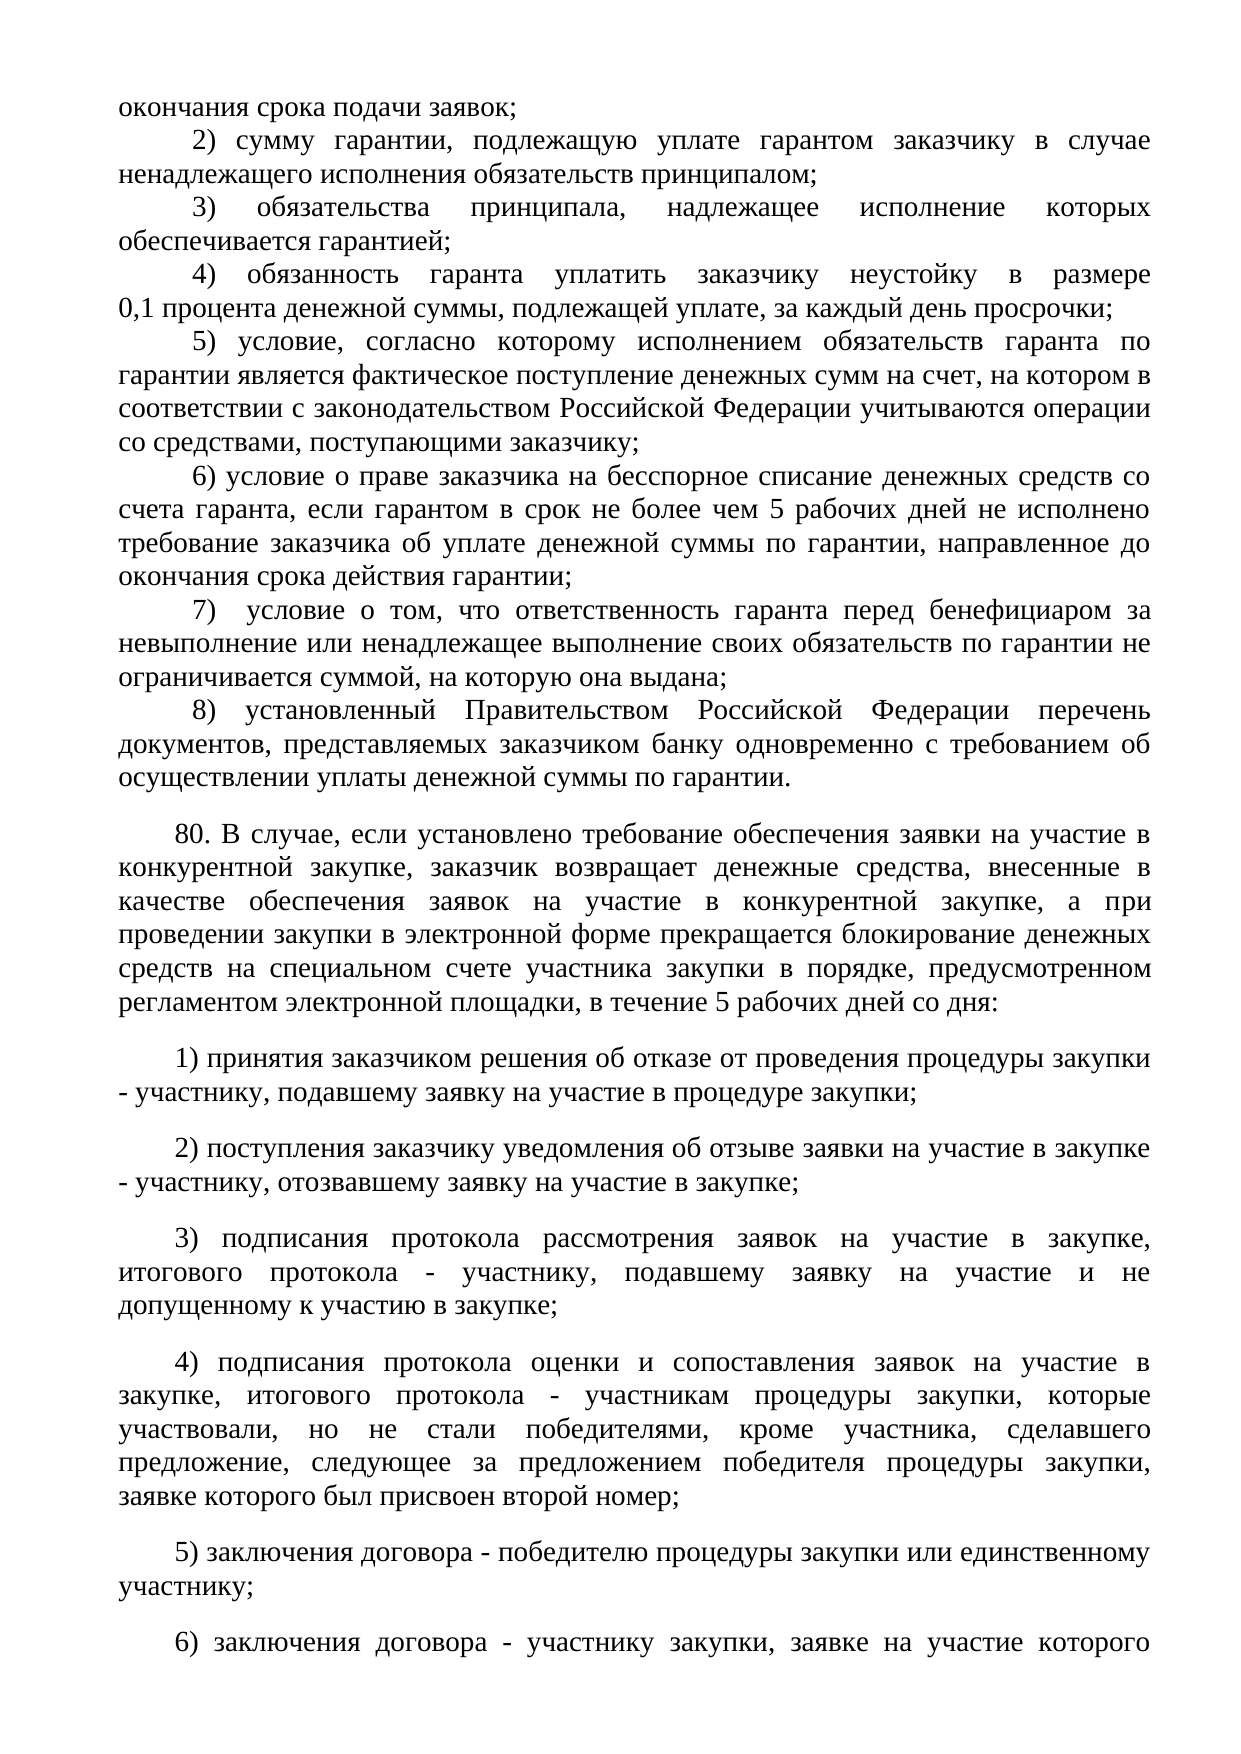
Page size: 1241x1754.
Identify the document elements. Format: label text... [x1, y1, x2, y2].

text 80. В случае, если установлено требование обеспечения заявки на участие в конкурентной закупке, заказчик возвращает денежные средства, внесенные в качестве обеспечения заявок на участие в конкурентной закупке, а при проведении закупки в электронной форме прекращается блокирование денежных средств на специальном счете участника закупки в порядке, предусмотренном регламентом электронной площадки, в течение 5 рабочих дней со дня: [118, 816, 1152, 1017]
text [118, 1624, 1152, 1658]
text 4) обязанность гаранта уплатить заказчику неустойку в размере 0,1 процента денежной суммы, подлежащей уплате, за каждый день просрочки; [118, 256, 1152, 323]
text 8) установленный Правительством Российской Федерации перечень документов, представляемых заказчиком банку одновременно с требованием об осуществлении уплаты денежной суммы по гарантии. [118, 692, 1152, 793]
text 1) принятия заказчиком решения об отказе от проведения процедуры закупки - участнику, подавшему заявку на участие в процедуре закупки; [118, 1040, 1152, 1107]
text 4) подписания протокола оценки и сопоставления заявок на участие в закупке, итогового протокола - участникам процедуры закупки, которые участвовали, но не стали победителями, кроме участника, сделавшего предложение, следующее за предложением победителя процедуры закупки, заявке которого был присвоен второй номер; [118, 1344, 1152, 1511]
text 6) условие о праве заказчика на бесспорное списание денежных средств со счета гаранта, если гарантом в срок не более чем 5 рабочих дней не исполнено требование заказчика об уплате денежной суммы по гарантии, направленное до окончания срока действия гарантии; [118, 458, 1152, 592]
text 5) условие, согласно которому исполнением обязательств гаранта по гарантии является фактическое поступление денежных сумм на счет, на котором в соответствии с законодательством Российской Федерации учитываются операции со средствами, поступающими заказчику; [118, 323, 1152, 458]
text 5) заключения договора - победителю процедуры закупки или единственному участнику; [118, 1534, 1152, 1601]
text 3) подписания протокола рассмотрения заявок на участие в закупке, итогового протокола - участнику, подавшему заявку на участие и не допущенному к участию в закупке; [118, 1220, 1152, 1321]
text 2) сумму гарантии, подлежащую уплате гарантом заказчику в случае ненадлежащего исполнения обязательств принципалом; [118, 122, 1152, 189]
text 2) поступления заказчику уведомления об отзыве заявки на участие в закупке - участнику, отозвавшему заявку на участие в закупке; [118, 1130, 1152, 1197]
text 3) обязательства принципала, надлежащее исполнение которых обеспечивается гарантией; [118, 189, 1152, 256]
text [118, 89, 1152, 122]
text 7) условие о том, что ответственность гаранта перед бенефициаром за невыполнение или ненадлежащее выполнение своих обязательств по гарантии не ограничивается суммой, на которую она выдана; [118, 592, 1152, 692]
